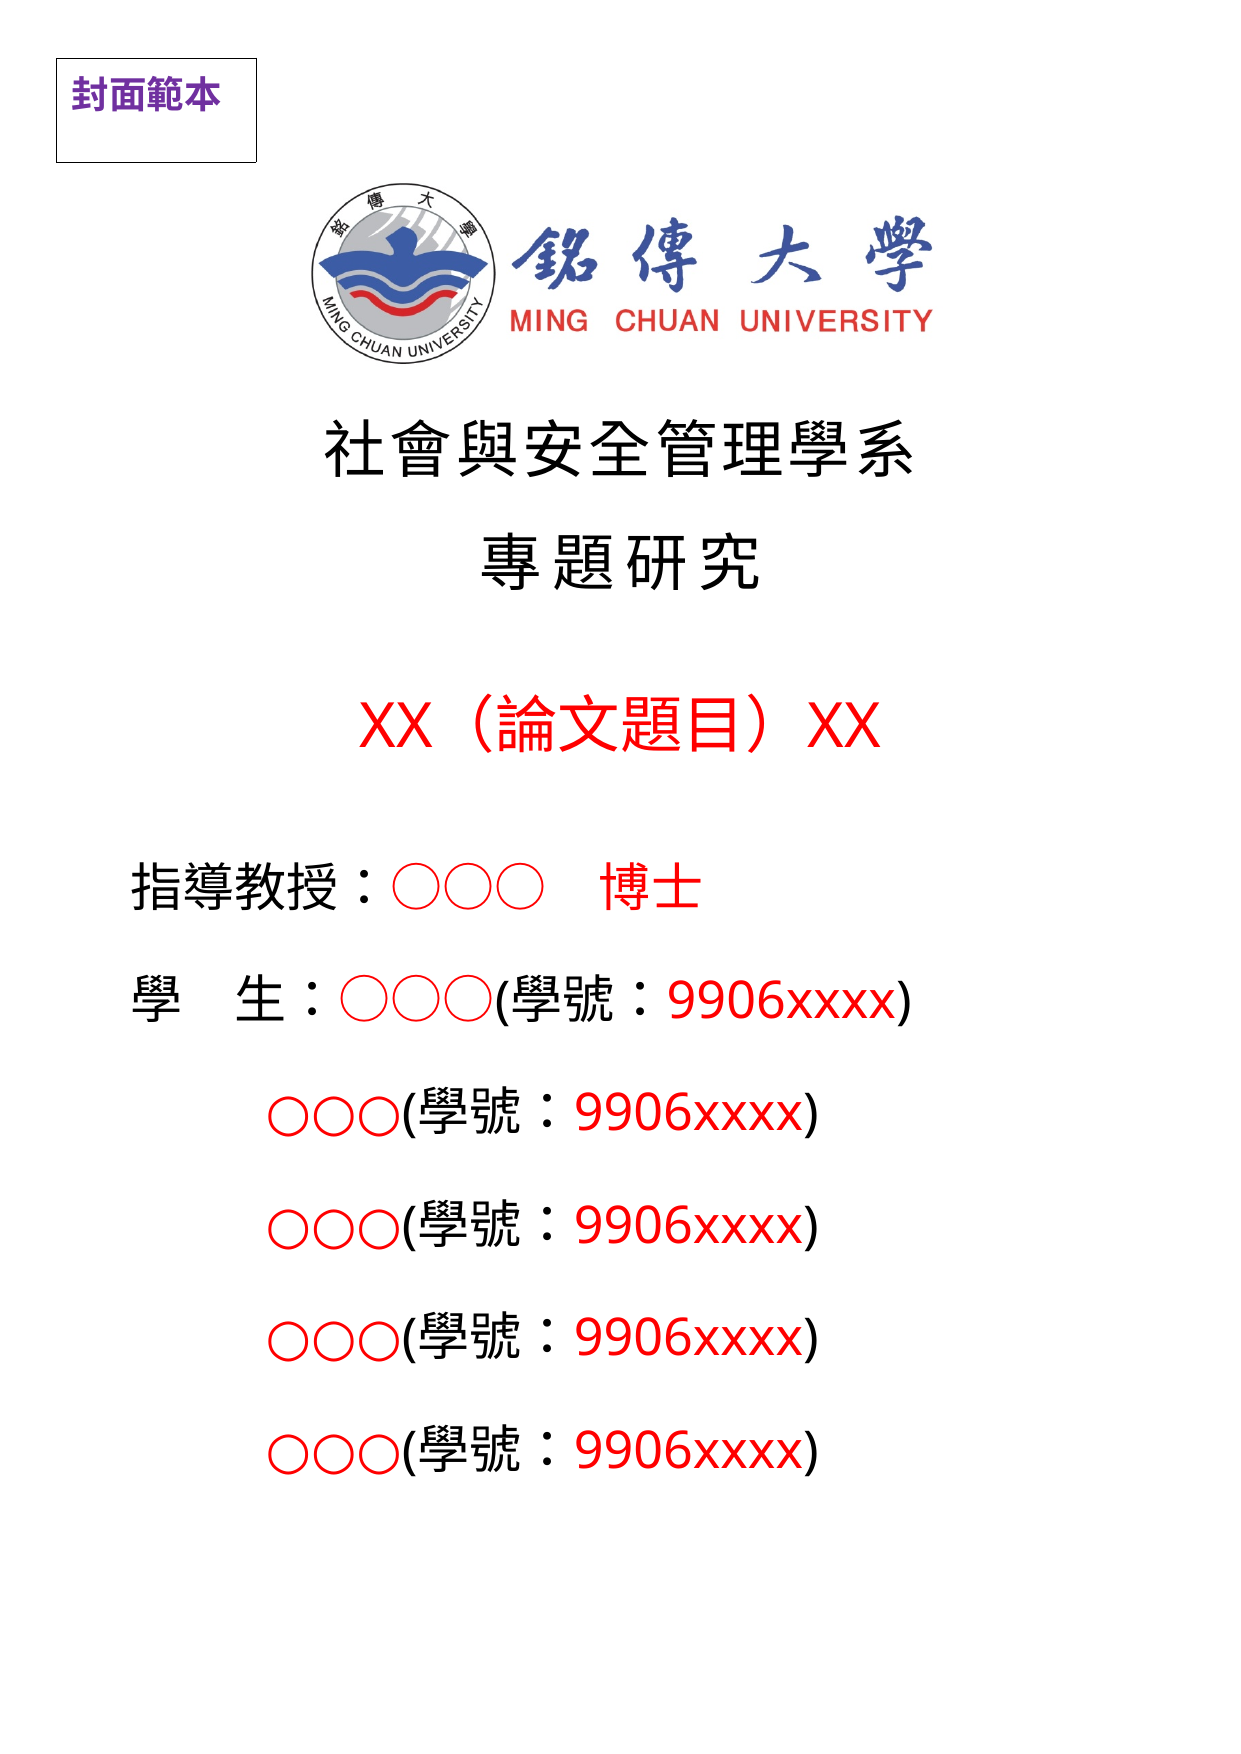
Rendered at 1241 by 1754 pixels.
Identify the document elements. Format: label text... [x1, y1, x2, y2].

text ○○○(學號：9906xxxx) [130, 1052, 1110, 1164]
text 社會與安全管理學系 [130, 389, 1110, 502]
text 學生：○○○(學號：9906xxxx) [130, 939, 1110, 1052]
text ○○○(學號：9906xxxx) [130, 1164, 1110, 1277]
text 專題研究 [130, 502, 1110, 614]
picture [288, 164, 953, 382]
text ○○○(學號：9906xxxx) [130, 1389, 1110, 1502]
text 指導教授：○○○ 博士 [130, 827, 1110, 939]
text XX（論文題目）XX [130, 664, 1110, 777]
text ○○○(學號：9906xxxx) [130, 1277, 1110, 1389]
